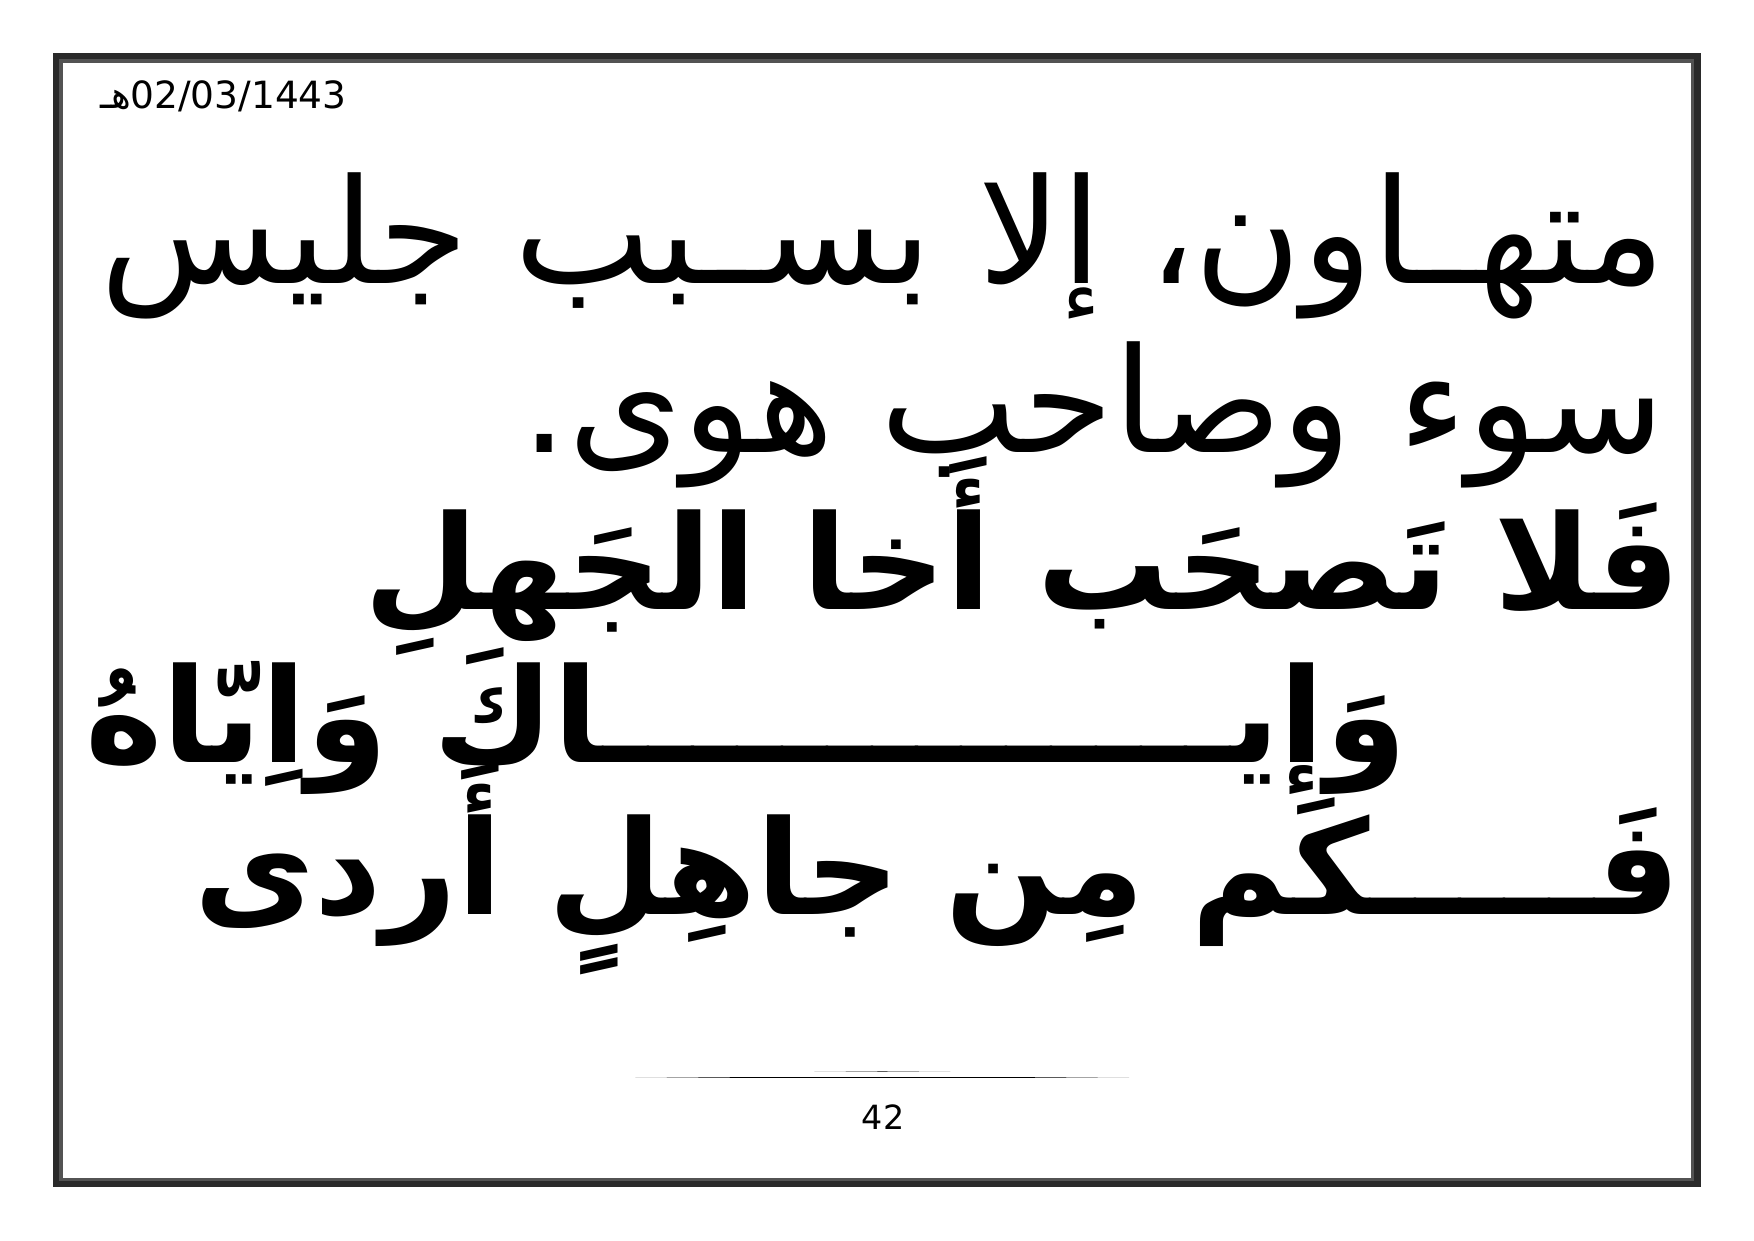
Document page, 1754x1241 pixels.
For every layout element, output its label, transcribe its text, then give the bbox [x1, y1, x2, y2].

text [100, 148, 1665, 487]
text فَلا تَصحَب أَخا الجَهلِ [85, 487, 1680, 640]
text وَإيــــــــــــــاكَ وَاِيّاهُ [85, 640, 1680, 793]
text فَـــــكَم مِن جاهِلٍ أَردى [85, 793, 1680, 946]
